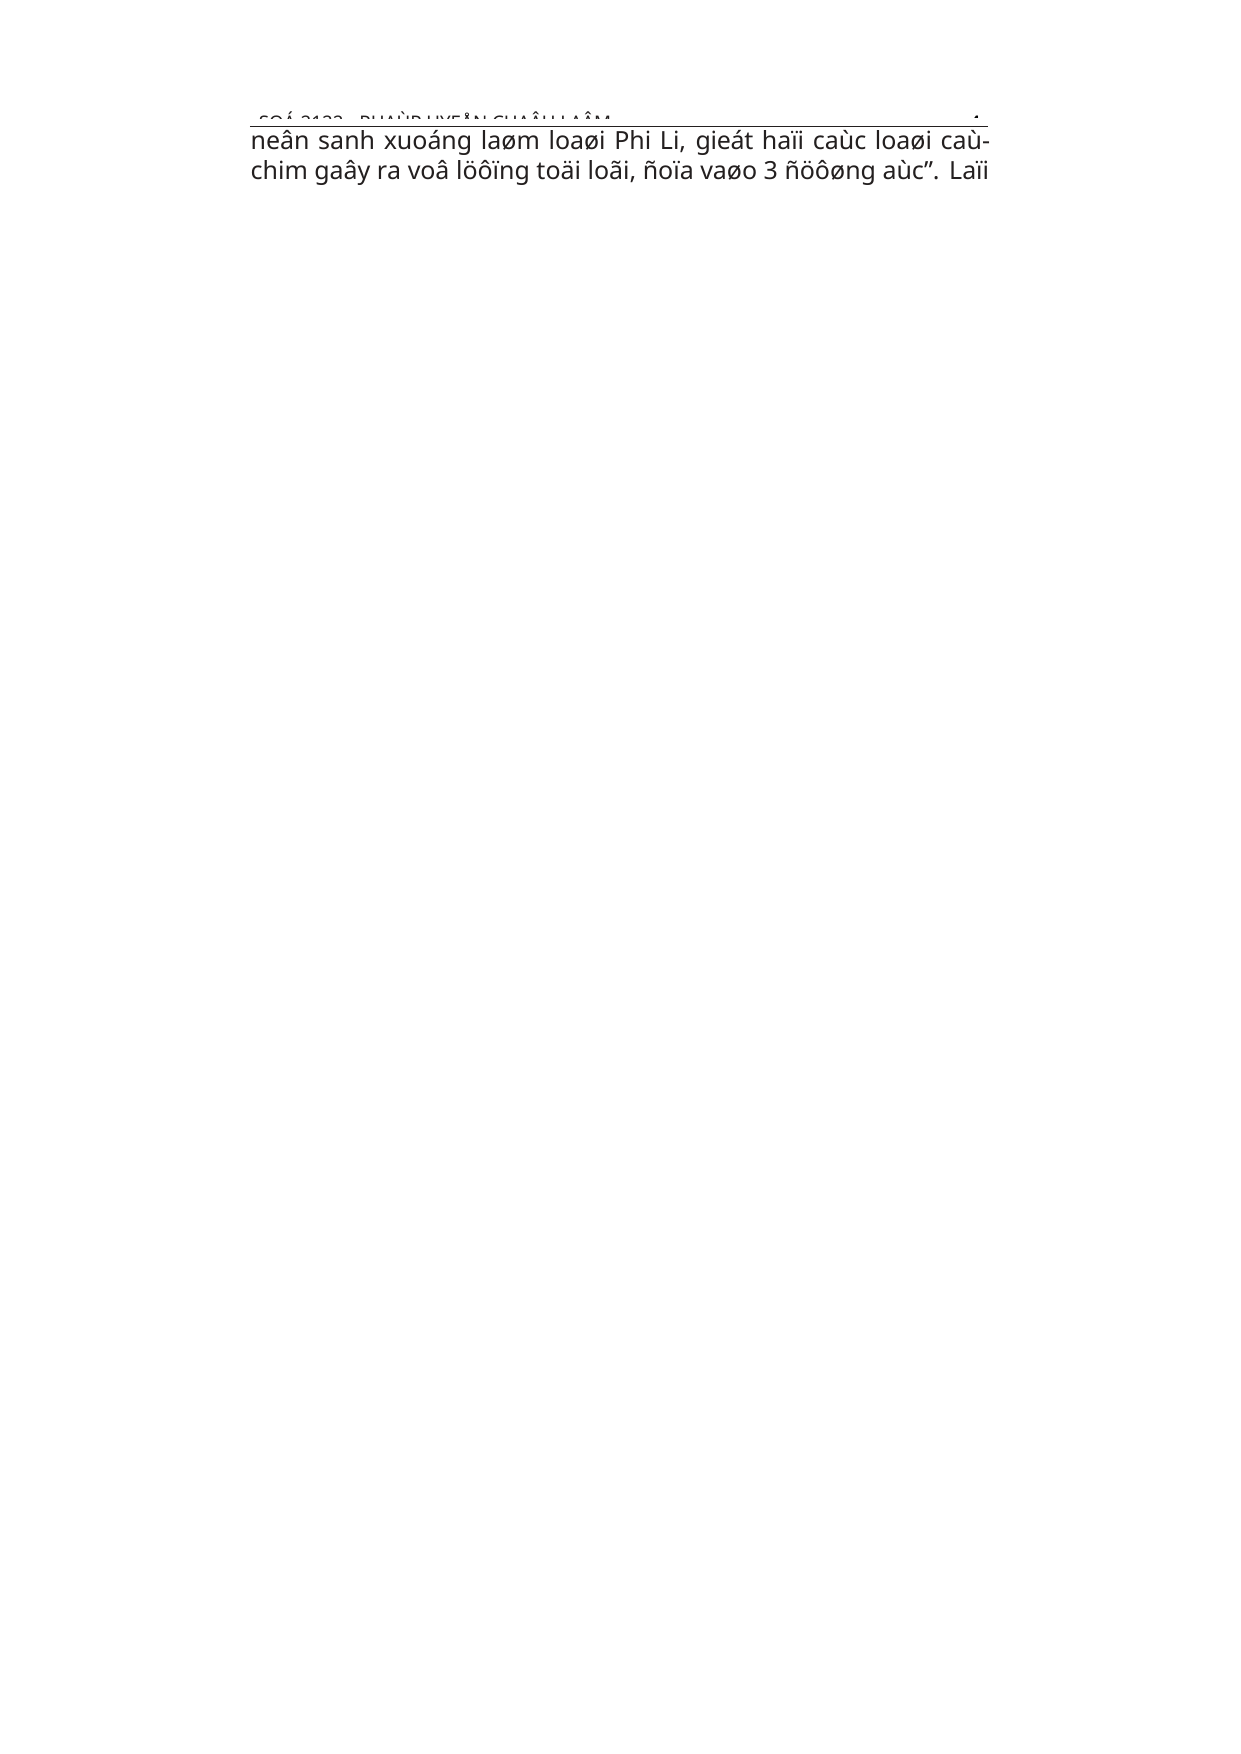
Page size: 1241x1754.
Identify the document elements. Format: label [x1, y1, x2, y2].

text [250, 125, 990, 187]
